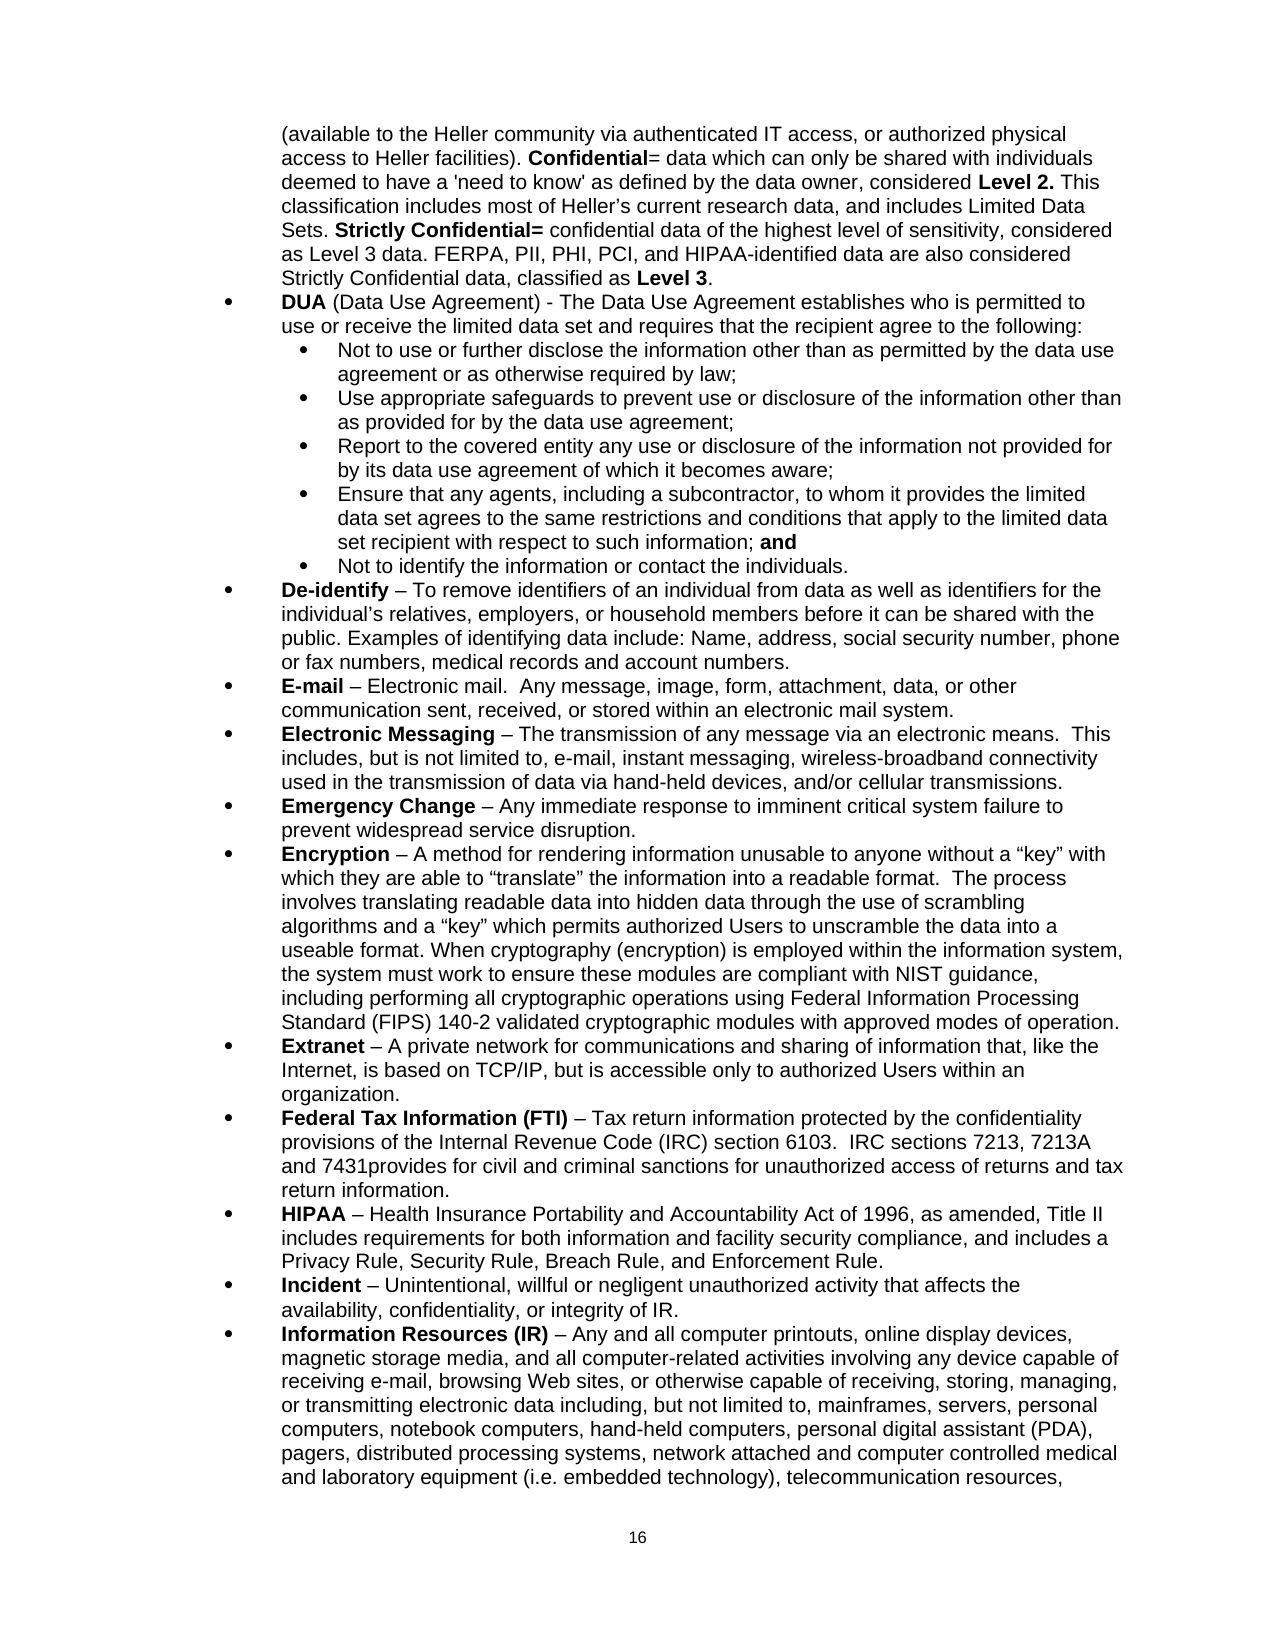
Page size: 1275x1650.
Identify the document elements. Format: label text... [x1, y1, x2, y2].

list Federal Tax Information (FTI) – Tax return information protected by the confidentiality provisions of the Internal Revenue Code (IRC) section 6103. IRC sections 7213, 7213A and 7431provides for civil and criminal sanctions for unauthorized access of returns and tax return information. [225, 1105, 1125, 1201]
list HIPAA – Health Insurance Portability and Accountability Act of 1996, as amended, Title II includes requirements for both information and facility security compliance, and includes a Privacy Rule, Security Rule, Breach Rule, and Enforcement Rule. [225, 1201, 1125, 1273]
list E-mail – Electronic mail. Any message, image, form, attachment, data, or other communication sent, received, or stored within an electronic mail system. [225, 674, 1125, 722]
list De-identify – To remove identifiers of an individual from data as well as identifiers for the individual’s relatives, employers, or household members before it can be shared with the public. Examples of identifying data include: Name, address, social security number, phone or fax numbers, medical records and account numbers. [225, 578, 1125, 674]
list Emergency Change – Any immediate response to imminent critical system failure to prevent widespread service disruption. [225, 794, 1125, 842]
list Ensure that any agents, including a subcontractor, to whom it provides the limited data set agrees to the same restrictions and conditions that apply to the limited data set recipient with respect to such information; and [300, 482, 1125, 554]
list Not to use or further disclose the information other than as permitted by the data use agreement or as otherwise required by law; [300, 338, 1125, 386]
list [225, 122, 1125, 289]
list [225, 1321, 1125, 1489]
list Incident – Unintentional, willful or negligent unauthorized activity that affects the availability, confidentiality, or integrity of IR. [225, 1273, 1125, 1321]
list Report to the covered entity any use or disclosure of the information not provided for by its data use agreement of which it becomes aware; [300, 434, 1125, 482]
list Extranet – A private network for communications and sharing of information that, like the Internet, is based on TCP/IP, but is accessible only to authorized Users within an organization. [225, 1033, 1125, 1105]
list Encryption – A method for rendering information unusable to anyone without a “key” with which they are able to “translate” the information into a readable format. The process involves translating readable data into hidden data through the use of scrambling algorithms and a “key” which permits authorized Users to unscramble the data into a useable format. When cryptography (encryption) is employed within the information system, the system must work to ensure these modules are compliant with NIST guidance, including performing all cryptographic operations using Federal Information Processing Standard (FIPS) 140-2 validated cryptographic modules with approved modes of operation. [225, 842, 1125, 1033]
list Electronic Messaging – The transmission of any message via an electronic means. This includes, but is not limited to, e-mail, instant messaging, wireless-broadband connectivity used in the transmission of data via hand-held devices, and/or cellular transmissions. [225, 722, 1125, 794]
list Not to identify the information or contact the individuals. [300, 554, 1125, 578]
list Use appropriate safeguards to prevent use or disclosure of the information other than as provided for by the data use agreement; [300, 386, 1125, 434]
list DUA (Data Use Agreement) - The Data Use Agreement establishes who is permitted to use or receive the limited data set and requires that the recipient agree to the following: [225, 289, 1125, 338]
